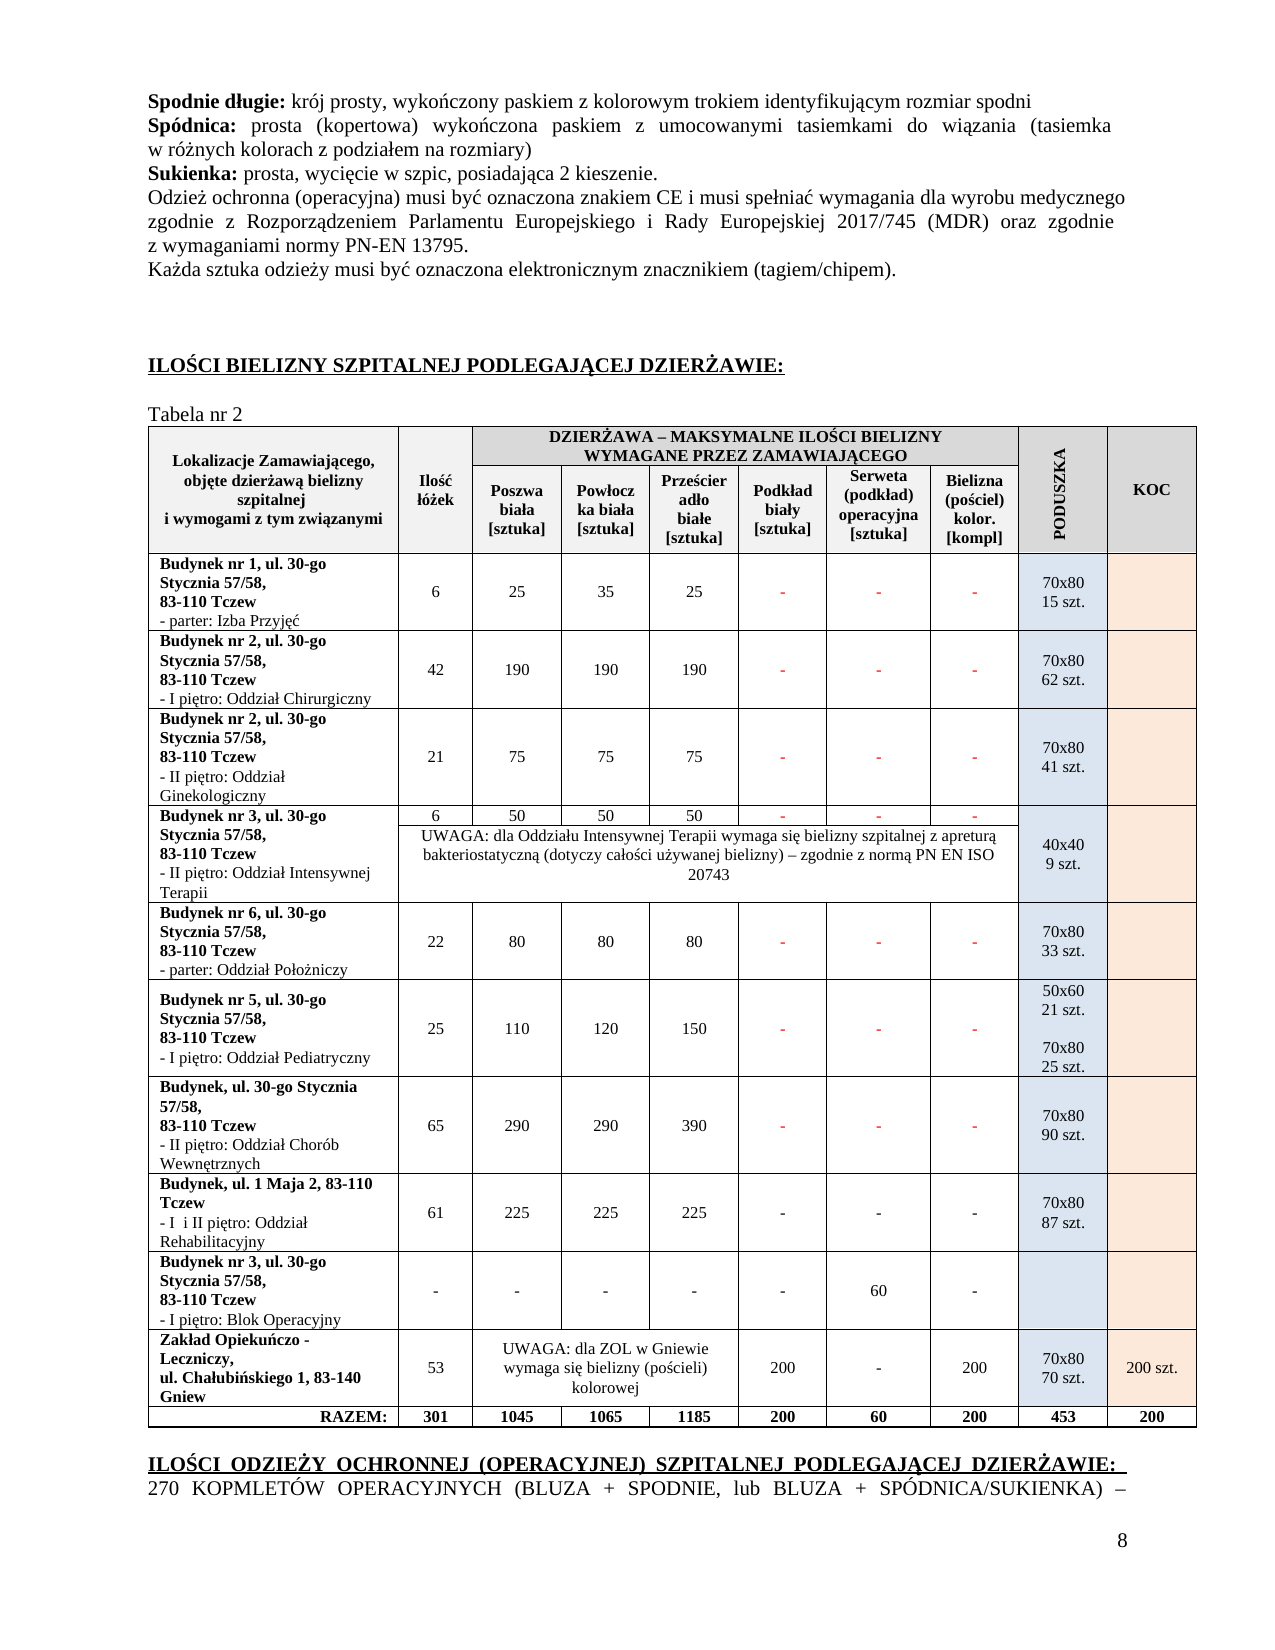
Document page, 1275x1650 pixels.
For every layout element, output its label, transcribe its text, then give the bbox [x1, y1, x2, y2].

table_cell 75 [650, 709, 738, 805]
text ILOŚCI BIELIZNY SZPITALNEJ PODLEGAJĄCEJ DZIERŻAWIE: [148, 353, 1127, 377]
table_cell Poszwa biała [sztuka] [473, 466, 561, 552]
table_cell 70x80 33 szt. [1019, 903, 1107, 979]
table_cell - [931, 554, 1018, 630]
table_cell - [827, 1174, 930, 1251]
table_cell - [827, 903, 930, 979]
table_cell - [827, 980, 930, 1076]
table_cell [1108, 980, 1196, 1076]
table_cell 50 [473, 806, 561, 825]
text Spodnie długie: krój prosty, wykończony paskiem z kolorowym trokiem identyfikującym rozmiar spodni [148, 89, 1127, 113]
table_cell - [827, 1330, 930, 1406]
table_cell 225 [562, 1174, 649, 1251]
table_cell 50x60 21 szt. 70x80 25 szt. [1019, 980, 1107, 1076]
table_cell 110 [473, 980, 561, 1076]
table_cell - [739, 903, 826, 979]
table_cell 190 [473, 631, 561, 708]
table_cell 225 [473, 1174, 561, 1251]
table_cell [1108, 1174, 1196, 1251]
table_cell Zakład Opiekuńczo - Leczniczy, ul. Chałubińskiego 1, 83-140 Gniew [149, 1330, 398, 1406]
table_cell 53 [399, 1330, 472, 1406]
table_cell 290 [473, 1077, 561, 1173]
table_cell - [739, 806, 826, 825]
table_cell UWAGA: dla Oddziału Intensywnej Terapii wymaga się bielizny szpitalnej z apreturą bakteriostatyczną (dotyczy całości używanej bielizny) – zgodnie z normą PN EN ISO 20743 [399, 826, 1018, 902]
table_cell 60 [827, 1407, 930, 1426]
table_cell 22 [399, 903, 472, 979]
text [148, 1474, 1127, 1500]
table_cell 40x40 9 szt. [1019, 806, 1107, 902]
table_cell 21 [399, 709, 472, 805]
table_cell [1108, 631, 1196, 708]
table_cell 80 [562, 903, 649, 979]
text Każda sztuka odzieży musi być oznaczona elektronicznym znacznikiem (tagiem/chipem). [148, 257, 1127, 281]
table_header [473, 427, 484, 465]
table_cell 25 [650, 554, 738, 630]
table_cell 70x80 87 szt. [1019, 1174, 1107, 1251]
table_cell 25 [473, 554, 561, 630]
table_cell [1019, 1252, 1107, 1328]
table_cell - [931, 709, 1018, 805]
table_cell 1045 [473, 1407, 561, 1426]
table_cell 120 [562, 980, 649, 1076]
table_cell 50 [562, 806, 649, 825]
table_cell 6 [399, 806, 472, 825]
table_cell 70x80 41 szt. [1019, 709, 1107, 805]
table_cell Budynek nr 6, ul. 30-go Stycznia 57/58, 83-110 Tczew - parter: Oddział Położniczy [149, 903, 398, 979]
table_cell 190 [650, 631, 738, 708]
table_cell - [931, 631, 1018, 708]
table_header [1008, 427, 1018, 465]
table_cell Budynek nr 5, ul. 30-go Stycznia 57/58, 83-110 Tczew - I piętro: Oddział Pediatryczny [149, 980, 398, 1076]
table_cell - [827, 1077, 930, 1173]
table_cell - [739, 1252, 826, 1328]
table_cell - [739, 980, 826, 1076]
table_cell 301 [399, 1407, 472, 1426]
table_cell - [827, 709, 930, 805]
table_cell 70x80 15 szt. [1019, 554, 1107, 630]
table_cell 150 [650, 980, 738, 1076]
table_cell 75 [473, 709, 561, 805]
table_cell - [931, 903, 1018, 979]
table_cell 190 [562, 631, 649, 708]
table_cell 25 [399, 980, 472, 1076]
table_cell 200 [739, 1407, 826, 1426]
table_cell Budynek nr 2, ul. 30-go Stycznia 57/58, 83-110 Tczew - I piętro: Oddział Chirurgiczny [149, 631, 398, 708]
table_cell - [827, 554, 930, 630]
table_cell - [931, 1252, 1018, 1328]
table_cell 42 [399, 631, 472, 708]
table_cell Budynek nr 2, ul. 30-go Stycznia 57/58, 83-110 Tczew - II piętro: Oddział Ginekologiczny [149, 709, 398, 805]
table_cell 75 [562, 709, 649, 805]
table_cell [1108, 554, 1196, 630]
table_cell - [739, 1174, 826, 1251]
table_cell [1108, 903, 1196, 979]
text Tabela nr 2 [148, 401, 1127, 426]
table_cell [1108, 1252, 1196, 1328]
table_cell - [827, 806, 930, 825]
table_cell Serweta (podkład) operacyjna [sztuka] [827, 466, 930, 552]
table_cell 200 szt. [1108, 1330, 1196, 1406]
table_cell Budynek nr 1, ul. 30-go Stycznia 57/58, 83-110 Tczew - parter: Izba Przyjęć [149, 554, 398, 630]
table_cell Budynek nr 3, ul. 30-go Stycznia 57/58, 83-110 Tczew - II piętro: Oddział Intensywnej Terapii [149, 806, 398, 902]
table_cell RAZEM: [149, 1407, 398, 1426]
table_cell 70x80 62 szt. [1019, 631, 1107, 708]
table_cell [1108, 709, 1196, 805]
table_cell - [931, 1174, 1018, 1251]
table_cell Budynek, ul. 30-go Stycznia 57/58, 83-110 Tczew - II piętro: Oddział Chorób Wewnętrznych [149, 1077, 398, 1173]
table_cell Podkład biały [sztuka] [739, 466, 826, 552]
text Sukienka: prosta, wycięcie w szpic, posiadająca 2 kieszenie. [148, 161, 1127, 185]
table_cell Powłoczka biała [sztuka] [562, 466, 649, 552]
table_header PODUSZKA [1019, 427, 1107, 552]
table_cell [1108, 806, 1196, 902]
table_cell 200 [931, 1330, 1018, 1406]
table_cell 6 [399, 554, 472, 630]
table_cell Budynek, ul. 1 Maja 2, 83-110 Tczew - I i II piętro: Oddział Rehabilitacyjny [149, 1174, 398, 1251]
table_cell Budynek nr 3, ul. 30-go Stycznia 57/58, 83-110 Tczew - I piętro: Blok Operacyjny [149, 1252, 398, 1328]
table_header KOC [1108, 427, 1196, 552]
table_cell - [931, 806, 1018, 825]
table_cell 200 [739, 1330, 826, 1406]
table_cell - [739, 554, 826, 630]
table_cell 65 [399, 1077, 472, 1173]
table_cell 200 [931, 1407, 1018, 1426]
table_cell 453 [1019, 1407, 1107, 1426]
table_cell - [827, 631, 930, 708]
table_cell - [739, 631, 826, 708]
table_cell - [562, 1252, 649, 1328]
table_cell UWAGA: dla ZOL w Gniewie wymaga się bielizny (pościeli) kolorowej [473, 1330, 738, 1406]
table_cell 390 [650, 1077, 738, 1173]
table_cell - [931, 1077, 1018, 1173]
table_cell - [739, 709, 826, 805]
table_cell - [931, 980, 1018, 1076]
table_cell - [399, 1252, 472, 1328]
table_cell - [473, 1252, 561, 1328]
table_cell 50 [650, 806, 738, 825]
table_cell 80 [473, 903, 561, 979]
text Odzież ochronna (operacyjna) musi być oznaczona znakiem CE i musi spełniać wymagania dla wyrobu medycznego zgodnie z Rozporządzeniem Parlamentu Europejskiego i Rady Europejskiej 2017/745 (MDR) oraz zgodnie z wymaganiami normy PN-EN 13795. [148, 185, 1127, 257]
table_cell 1065 [562, 1407, 649, 1426]
table_cell 1185 [650, 1407, 738, 1426]
table_cell - [650, 1252, 738, 1328]
table_cell 61 [399, 1174, 472, 1251]
table_cell 80 [650, 903, 738, 979]
table_cell 60 [827, 1252, 930, 1328]
table_header Lokalizacje Zamawiającego, objęte dzierżawą bielizny szpitalnej i wymogami z tym związanymi [149, 427, 398, 552]
table_cell Prześcieradło białe [sztuka] [650, 466, 738, 552]
table_cell 200 [1108, 1407, 1196, 1426]
table_cell Bielizna (pościel) kolor. [kompl] [931, 466, 1018, 552]
table_cell 70x80 70 szt. [1019, 1330, 1107, 1406]
table_cell - [739, 1077, 826, 1173]
text Spódnica: prosta (kopertowa) wykończona paskiem z umocowanymi tasiemkami do wiązania (tasiemka w różnych kolorach z podziałem na rozmiary) [148, 113, 1127, 161]
table_header Ilość łóżek [399, 427, 472, 552]
table_cell 70x80 90 szt. [1019, 1077, 1107, 1173]
table_cell 35 [562, 554, 649, 630]
table_cell 225 [650, 1174, 738, 1251]
table_cell 290 [562, 1077, 649, 1173]
table_cell [1108, 1077, 1196, 1173]
